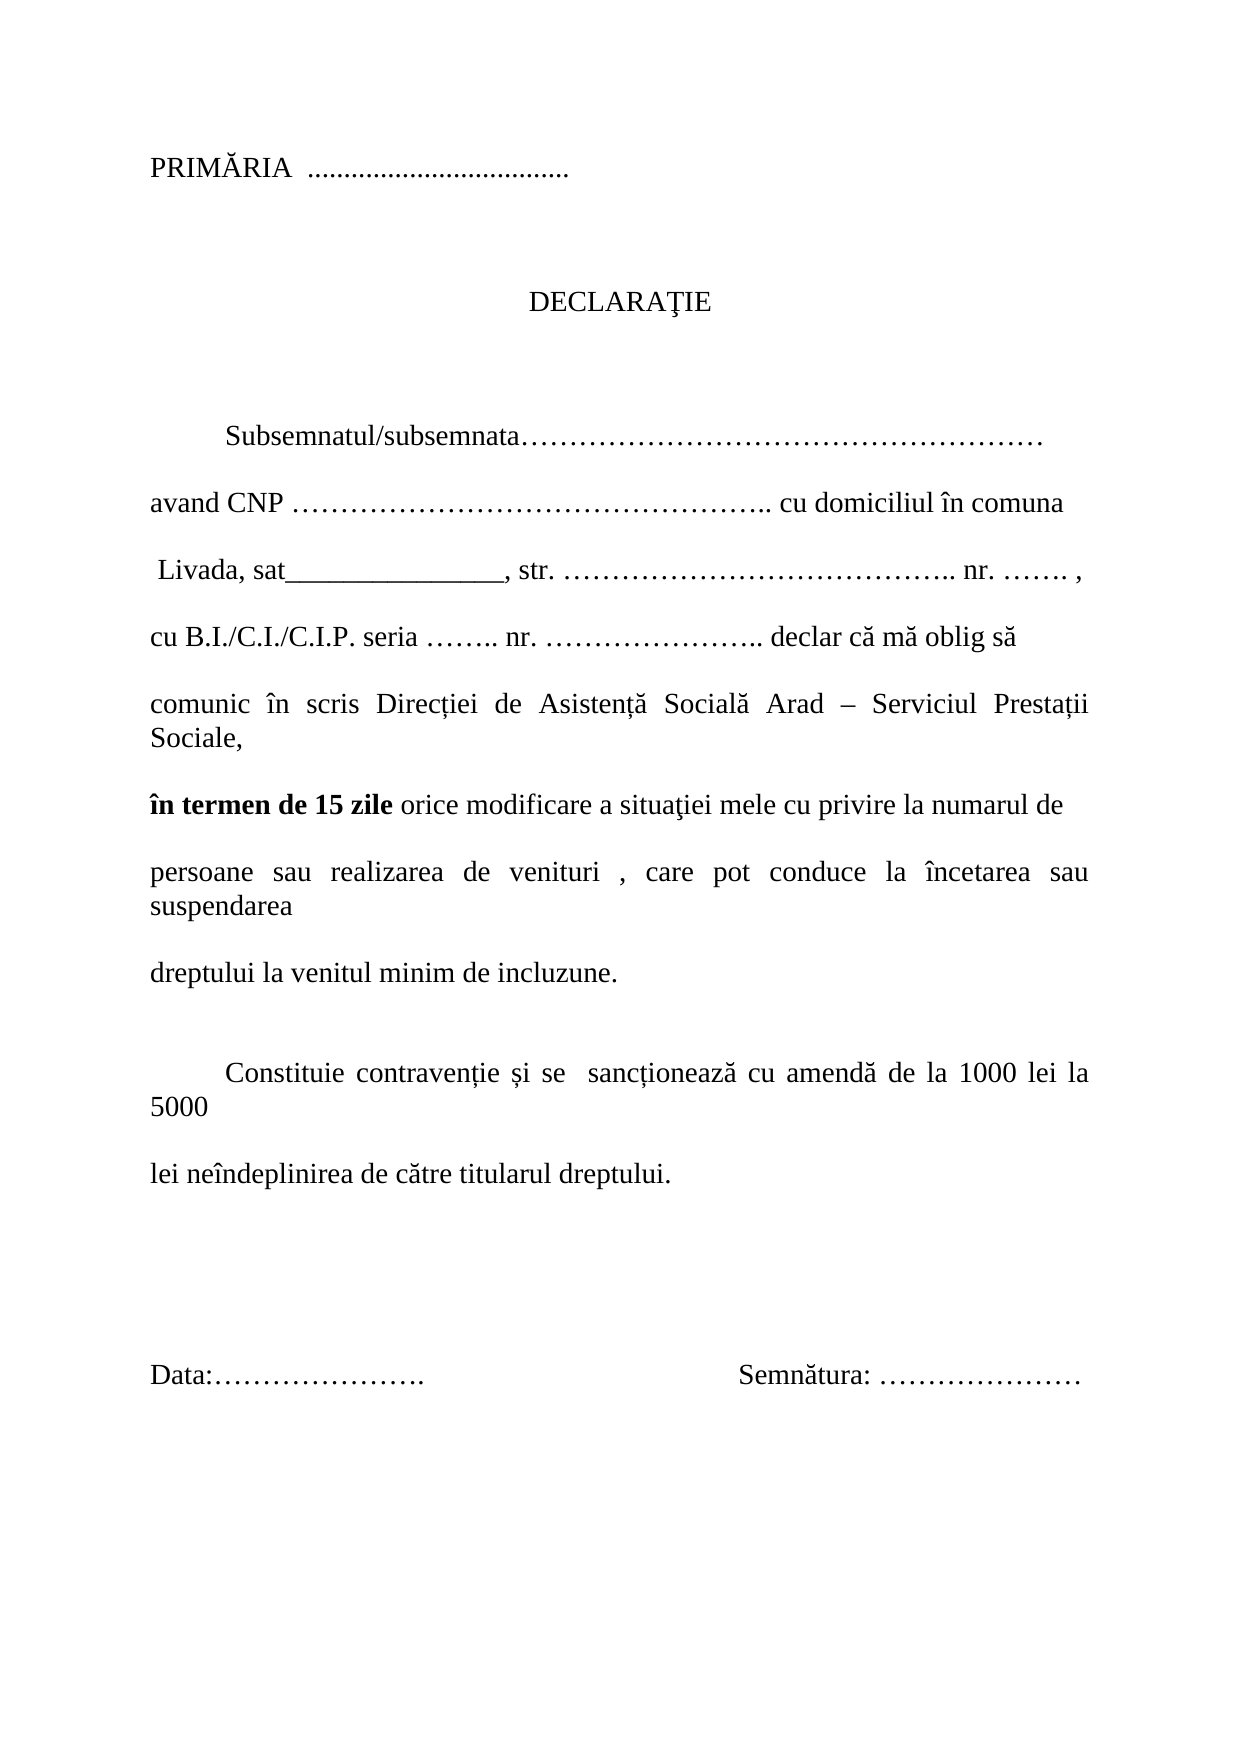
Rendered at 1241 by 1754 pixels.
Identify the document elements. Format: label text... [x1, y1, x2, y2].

text comunic în scris Direcției de Asistență Socială Arad – Serviciul Prestații Sociale, [150, 687, 1090, 754]
text lei neîndeplinirea de către titularul dreptului. [150, 1156, 1090, 1190]
text dreptului la venitul minim de incluzune. [150, 955, 1090, 988]
text Livada, sat_______________, str. ………………………………….. nr. ……. , [150, 552, 1090, 586]
text DECLARAŢIE [150, 284, 1090, 318]
text în termen de 15 zile orice modificare a situaţiei mele cu privire la numarul de [150, 787, 1090, 821]
text avand CNP ………………………………………….. cu domiciliul în comuna [150, 485, 1090, 519]
text Data:…………………. Semnătura: ………………… [150, 1357, 1090, 1391]
text PRIMĂRIA .................................... [150, 150, 1090, 183]
text Subsemnatul/subsemnata……………………………………………… [150, 418, 1090, 452]
text cu B.I./C.I./C.I.P. seria …….. nr. ………………….. declar că mă oblig să [150, 619, 1090, 653]
text persoane sau realizarea de venituri , care pot conduce la încetarea sau suspendarea [150, 854, 1090, 921]
text Constituie contravenție și se sancționează cu amendă de la 1000 lei la 5000 [150, 1056, 1090, 1123]
